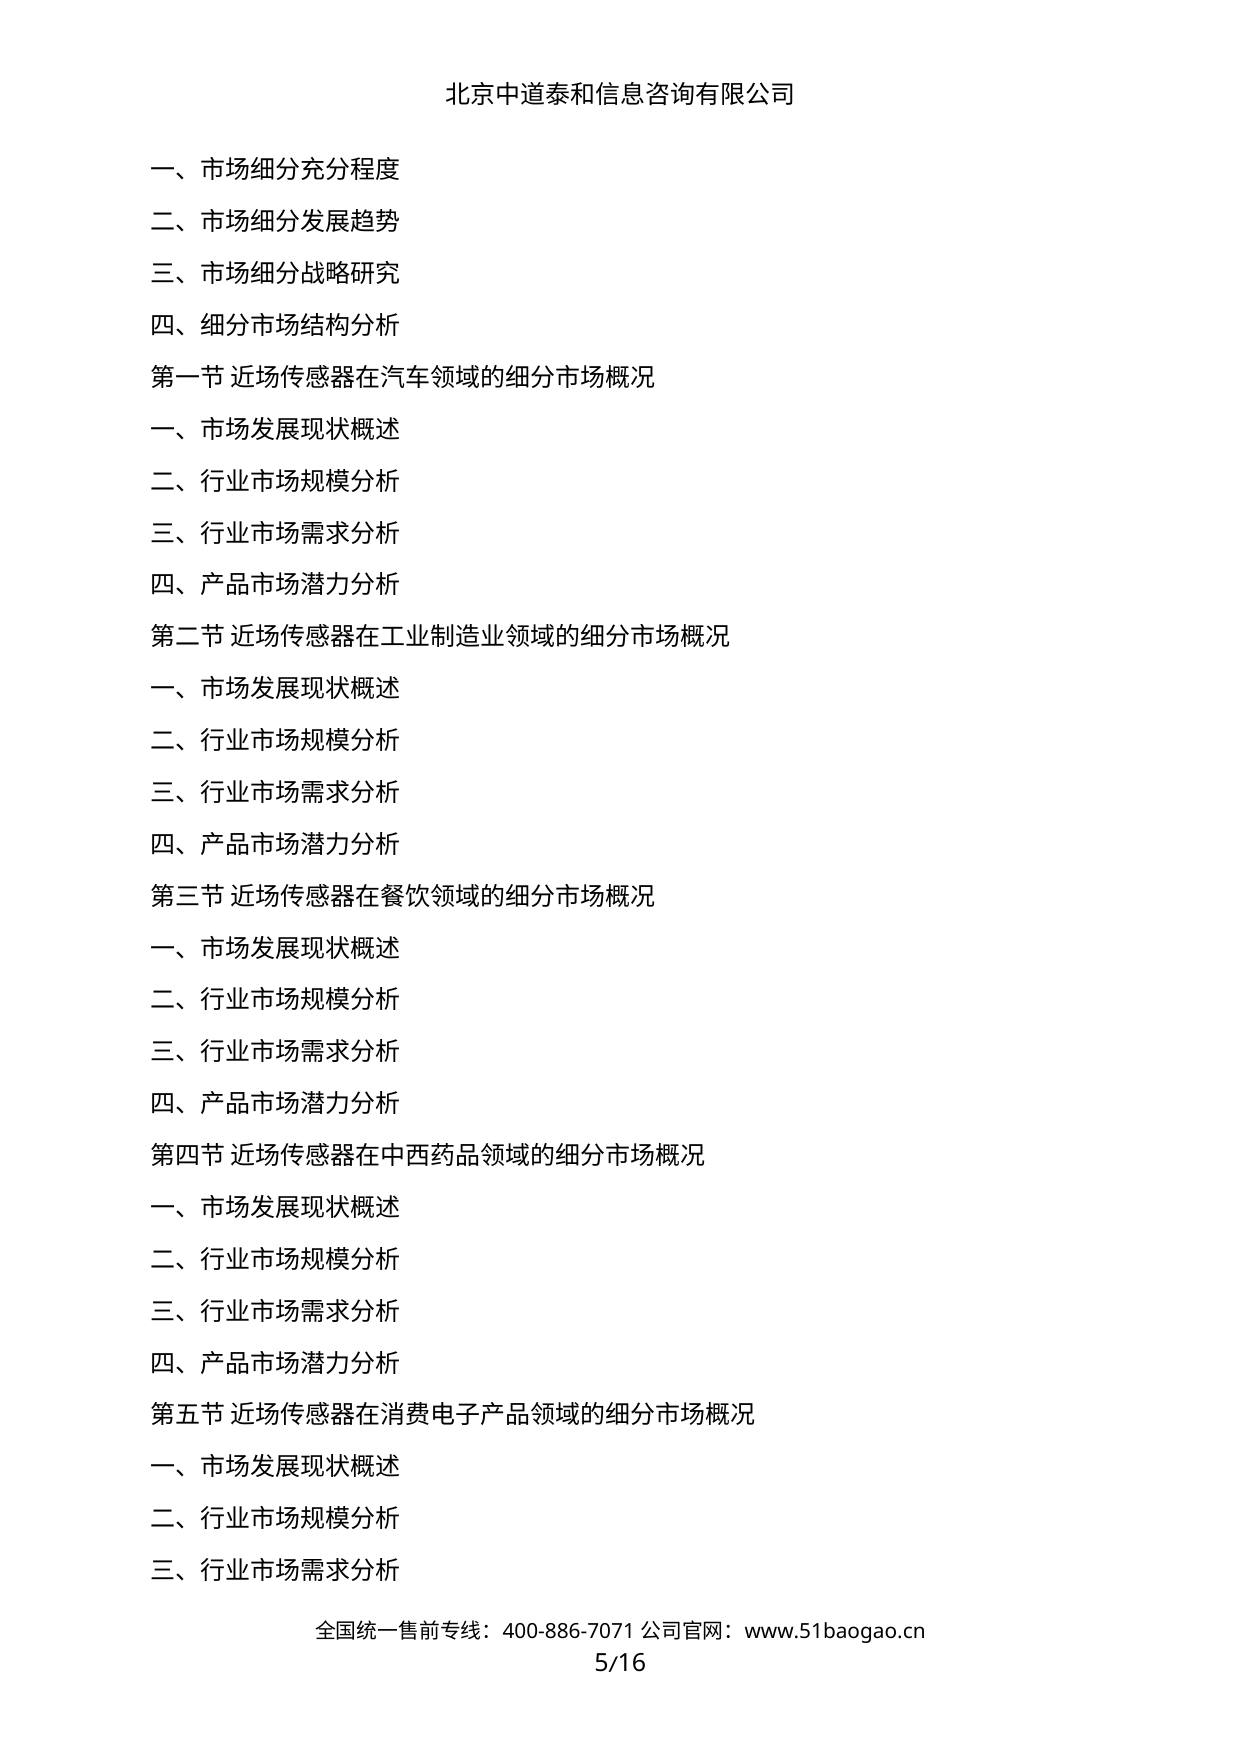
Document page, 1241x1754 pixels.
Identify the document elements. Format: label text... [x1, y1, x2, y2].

text 一、市场细分充分程度 [150, 150, 1090, 186]
text 一、市场发展现状概述 [150, 928, 1090, 964]
text 第三节 近场传感器在餐饮领域的细分市场概况 [150, 876, 1090, 912]
text 第四节 近场传感器在中西药品领域的细分市场概况 [150, 1136, 1090, 1172]
text 三、行业市场需求分析 [150, 1291, 1090, 1327]
text 一、市场发展现状概述 [150, 1187, 1090, 1224]
text 四、产品市场潜力分析 [150, 1343, 1090, 1379]
text 一、市场发展现状概述 [150, 669, 1090, 705]
text 四、产品市场潜力分析 [150, 565, 1090, 601]
text 四、产品市场潜力分析 [150, 824, 1090, 861]
text 三、行业市场需求分析 [150, 1032, 1090, 1068]
text 一、市场发展现状概述 [150, 1447, 1090, 1483]
text 三、行业市场需求分析 [150, 1551, 1090, 1587]
text 第二节 近场传感器在工业制造业领域的细分市场概况 [150, 617, 1090, 653]
text 三、行业市场需求分析 [150, 772, 1090, 809]
text 四、细分市场结构分析 [150, 306, 1090, 342]
text 第五节 近场传感器在消费电子产品领域的细分市场概况 [150, 1395, 1090, 1431]
text 二、行业市场规模分析 [150, 1499, 1090, 1535]
text 二、行业市场规模分析 [150, 461, 1090, 497]
text 三、市场细分战略研究 [150, 254, 1090, 290]
text 二、行业市场规模分析 [150, 1239, 1090, 1276]
text 二、市场细分发展趋势 [150, 202, 1090, 238]
text 二、行业市场规模分析 [150, 980, 1090, 1016]
text 一、市场发展现状概述 [150, 409, 1090, 446]
text 四、产品市场潜力分析 [150, 1084, 1090, 1120]
text 二、行业市场规模分析 [150, 721, 1090, 757]
text 第一节 近场传感器在汽车领域的细分市场概况 [150, 357, 1090, 394]
text 三、行业市场需求分析 [150, 513, 1090, 549]
